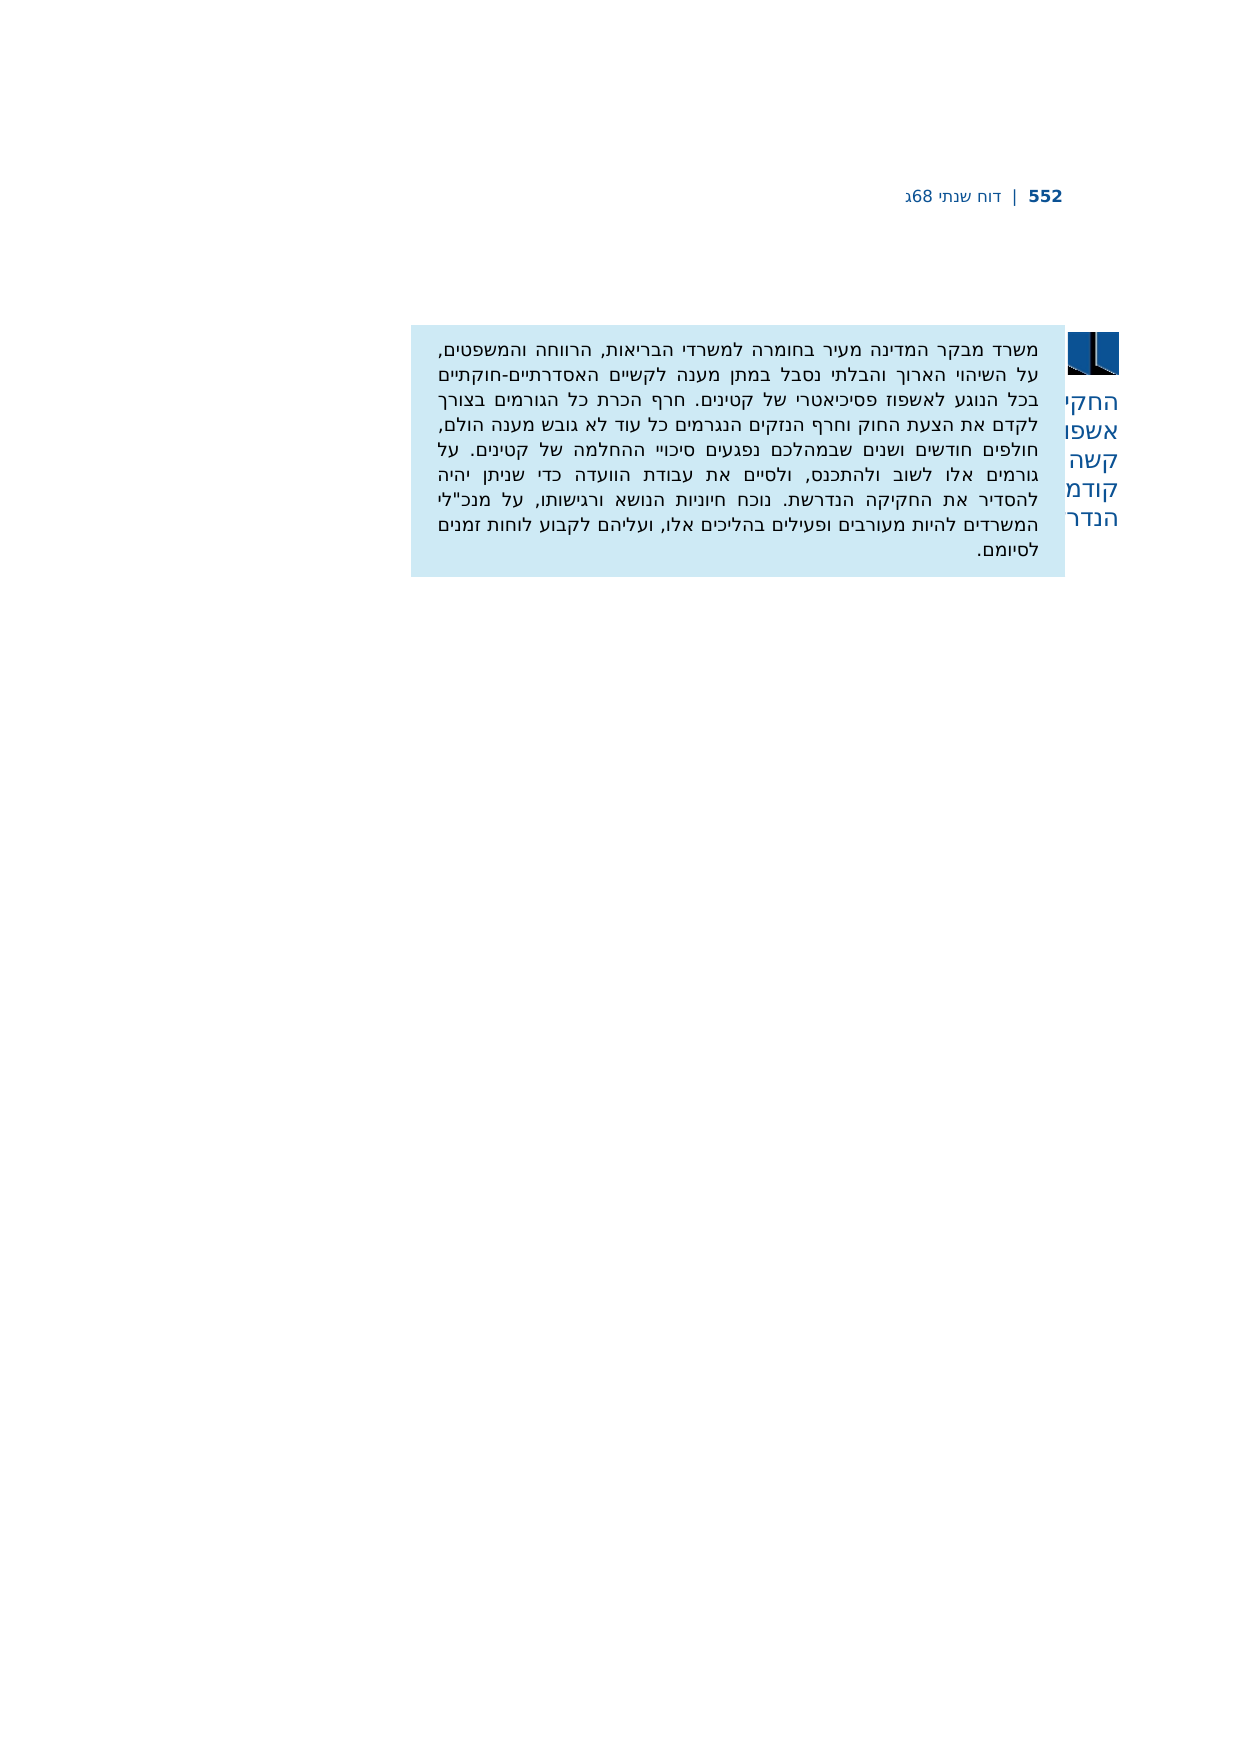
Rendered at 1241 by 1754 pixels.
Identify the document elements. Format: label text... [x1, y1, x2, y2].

picture [1067, 332, 1119, 375]
text משרד מבקר המדינה מעיר בחומרה למשרדי הבריאות, הרווחה והמשפטים, על השיהוי הארוך והבלתי נסבל במתן מענה לקשיים האסדרתיים-חוקתיים בכל הנוגע לאשפוז פסיכיאטרי של קטינים. חרף הכרת כל הגורמים בצורך לקדם את הצעת החוק וחרף הנזקים הנגרמים כל עוד לא גובש מענה הולם, חולפים חודשים ושנים שבמהלכם נפגעים סיכויי ההחלמה של קטינים. על גורמים אלו לשוב ולהתכנס, ולסיים את עבודת הוועדה כדי שניתן יהיה להסדיר את החקיקה הנדרשת. נוכח חיוניות הנושא ורגישותו, על מנכ"לי המשרדים להיות מעורבים ופעילים בהליכים אלו, ועליהם לקבוע לוחות זמנים לסיומם. [414, 328, 1062, 574]
